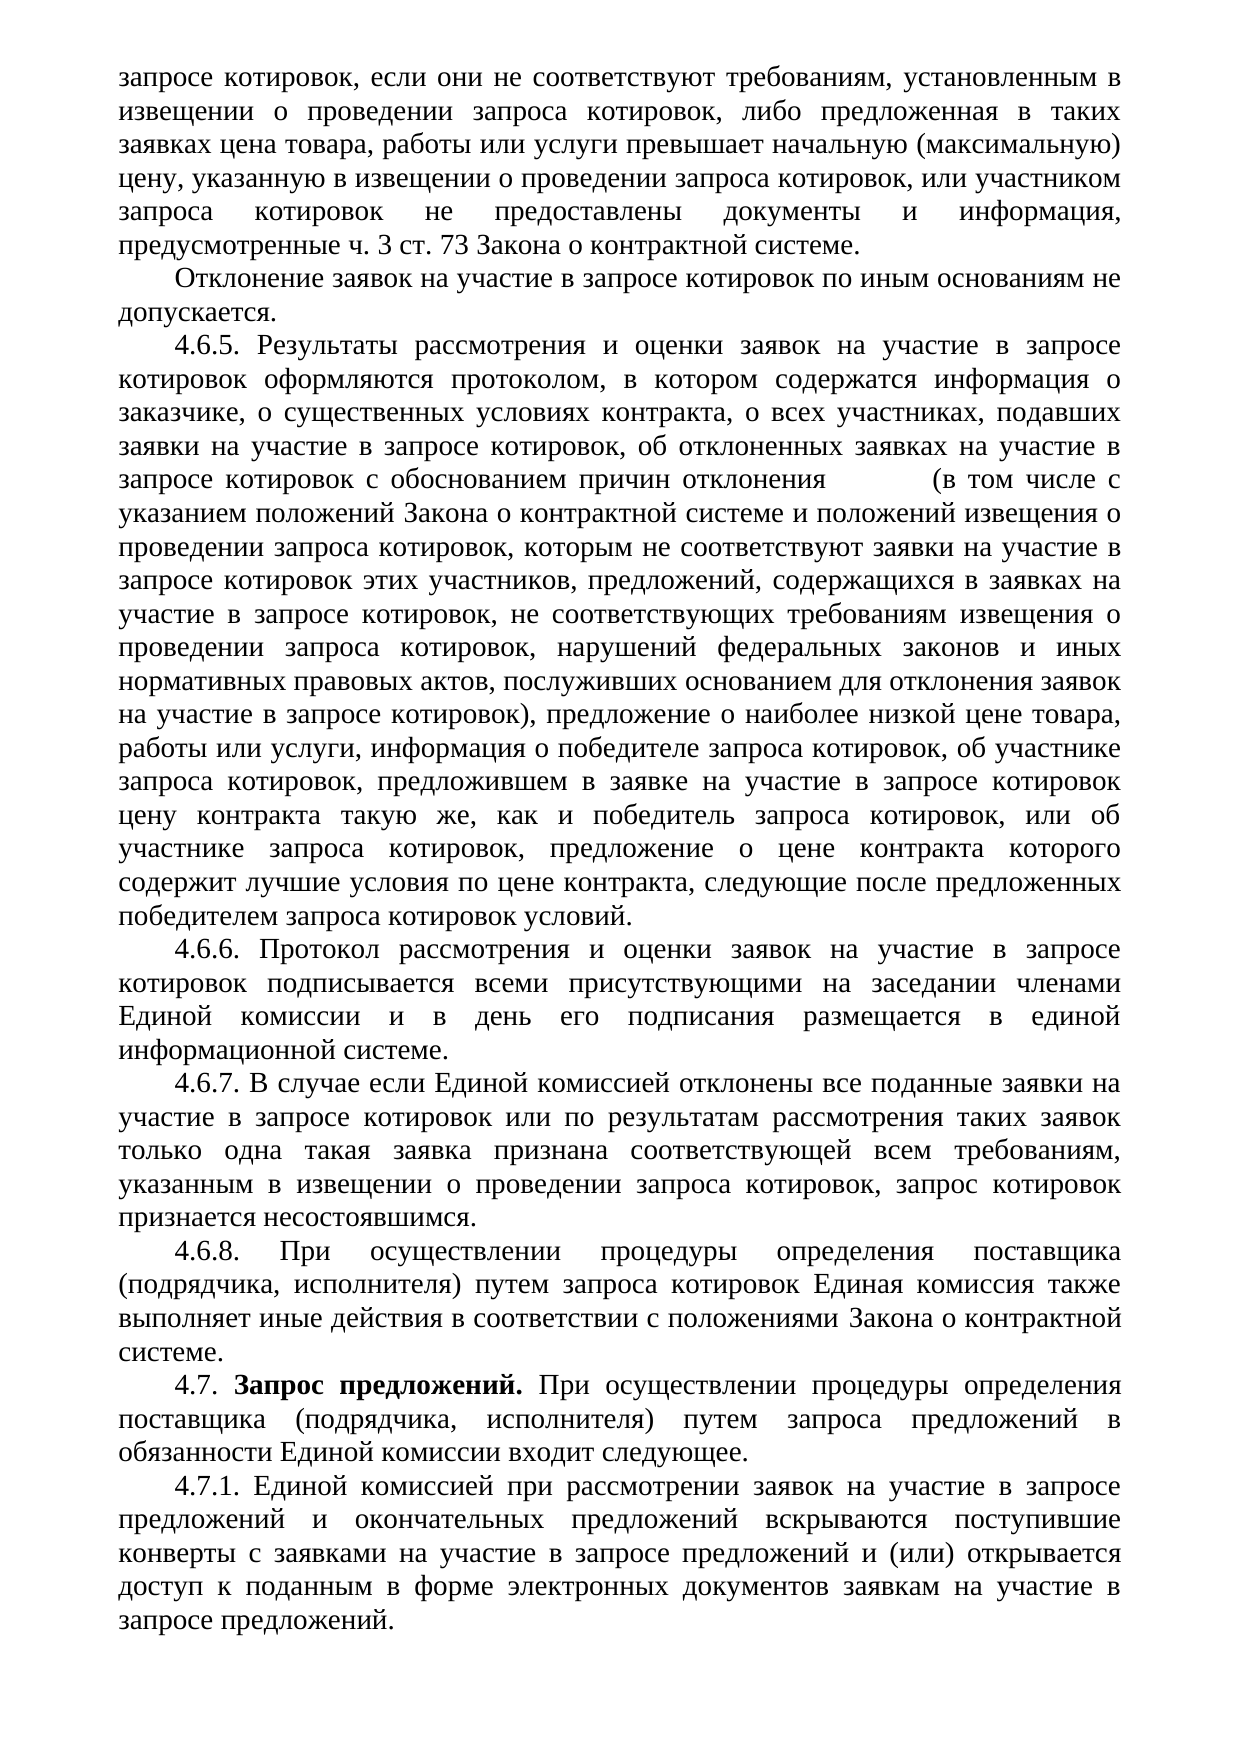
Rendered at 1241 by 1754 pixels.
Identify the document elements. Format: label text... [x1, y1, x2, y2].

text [118, 59, 1122, 260]
text 4.7.1. Единой комиссией при рассмотрении заявок на участие в запросе предложений и окончательных предложений вскрываются поступившие конверты с заявками на участие в запросе предложений и (или) открывается доступ к поданным в форме электронных документов заявкам на участие в запросе предложений. [118, 1468, 1122, 1636]
text 4.6.6. Протокол рассмотрения и оценки заявок на участие в запросе котировок подписывается всеми присутствующими на заседании членами Единой комиссии и в день его подписания размещается в единой информационной системе. [118, 931, 1122, 1065]
text 4.6.8. При осуществлении процедуры определения поставщика (подрядчика, исполнителя) путем запроса котировок Единая комиссия также выполняет иные действия в соответствии с положениями Закона о контрактной системе. [118, 1233, 1122, 1367]
text 4.6.5. Результаты рассмотрения и оценки заявок на участие в запросе котировок оформляются протоколом, в котором содержатся информация о заказчике, о существенных условиях контракта, о всех участниках, подавших заявки на участие в запросе котировок, об отклоненных заявках на участие в запросе котировок с обоснованием причин отклонения (в том числе с указанием положений Закона о контрактной системе и положений извещения о проведении запроса котировок, которым не соответствуют заявки на участие в запросе котировок этих участников, предложений, содержащихся в заявках на участие в запросе котировок, не соответствующих требованиям извещения о проведении запроса котировок, нарушений федеральных законов и иных нормативных правовых актов, послуживших основанием для отклонения заявок на участие в запросе котировок), предложение о наиболее низкой цене товара, работы или услуги, информация о победителе запроса котировок, об участнике запроса котировок, предложившем в заявке на участие в запросе котировок цену контракта такую же, как и победитель запроса котировок, или об участнике запроса котировок, предложение о цене контракта которого содержит лучшие условия по цене контракта, следующие после предложенных победителем запроса котировок условий. [118, 327, 1122, 931]
text 4.7. Запрос предложений. При осуществлении процедуры определения поставщика (подрядчика, исполнителя) путем запроса предложений в обязанности Единой комиссии входит следующее. [118, 1367, 1122, 1468]
text Отклонение заявок на участие в запросе котировок по иным основаниям не допускается. [118, 260, 1122, 327]
text 4.6.7. В случае если Единой комиссией отклонены все поданные заявки на участие в запросе котировок или по результатам рассмотрения таких заявок только одна такая заявка признана соответствующей всем требованиям, указанным в извещении о проведении запроса котировок, запрос котировок признается несостоявшимся. [118, 1065, 1122, 1233]
